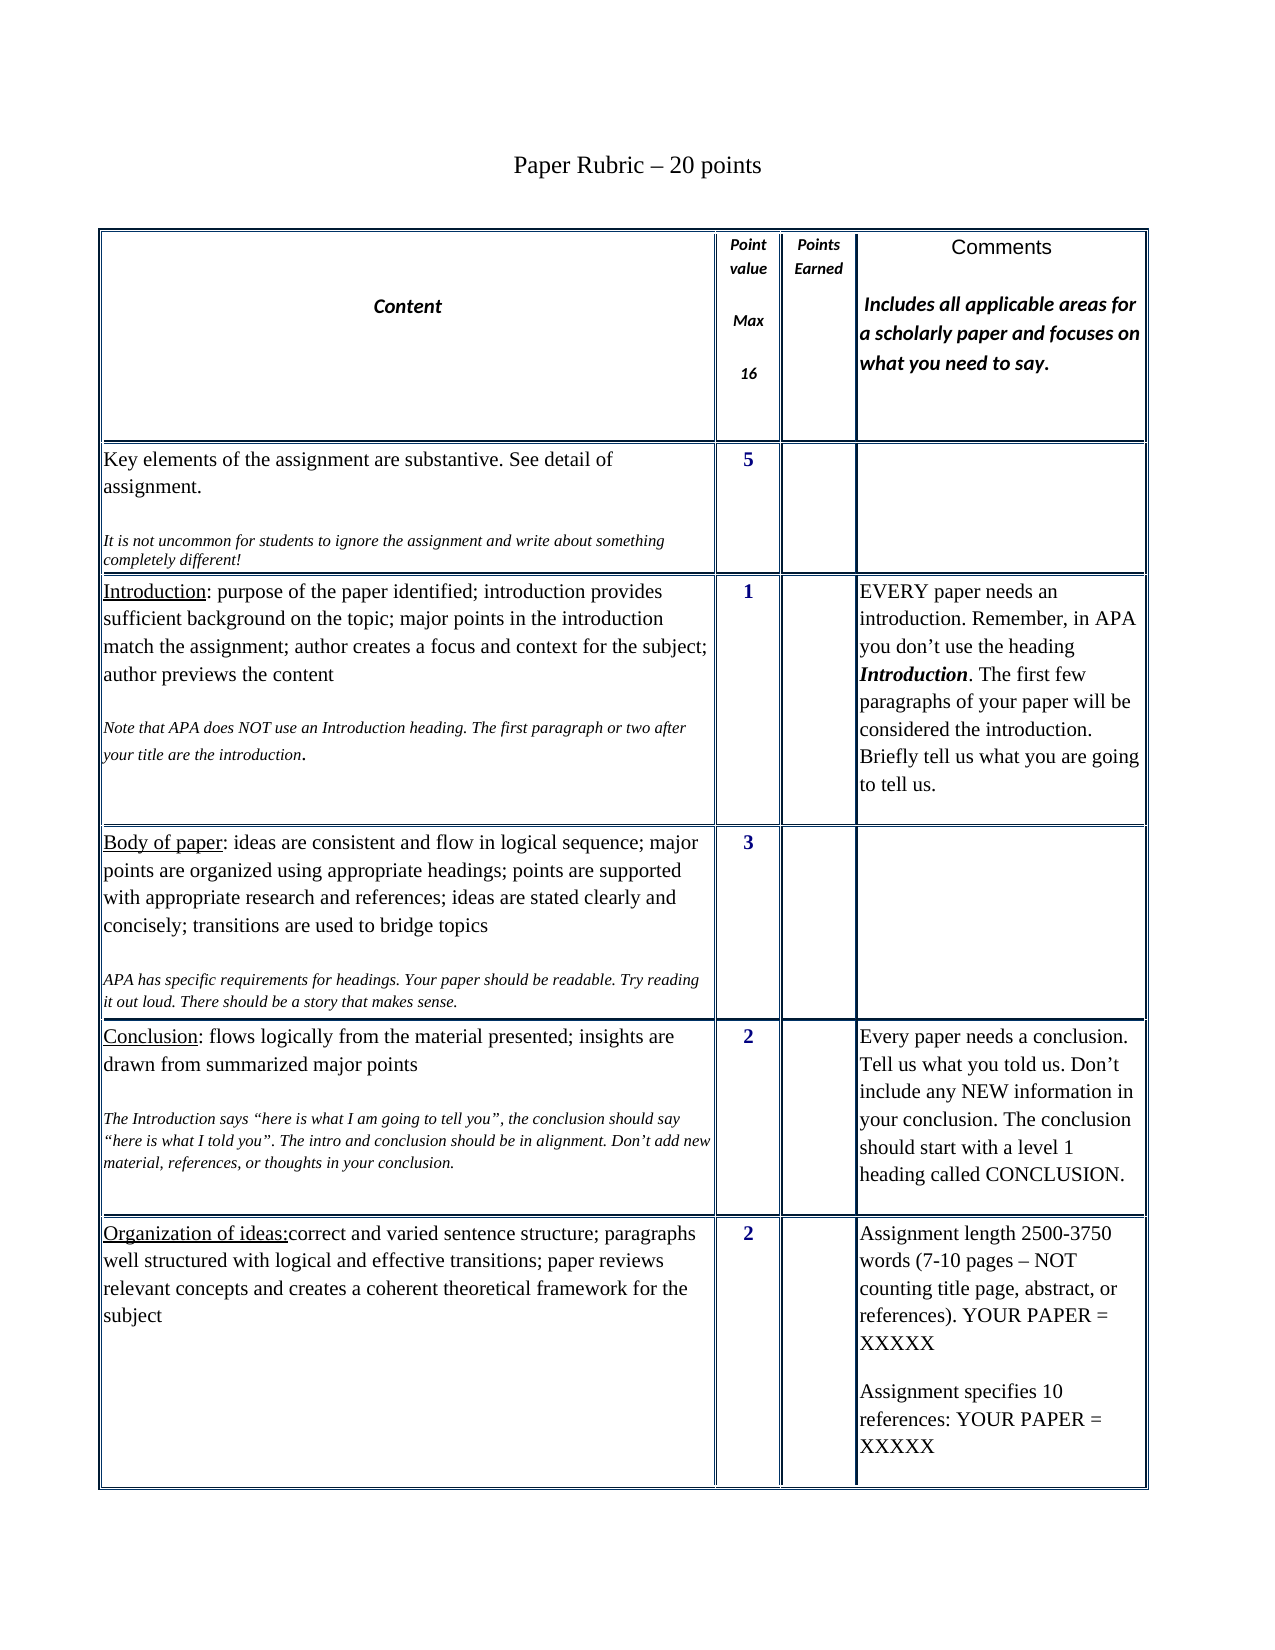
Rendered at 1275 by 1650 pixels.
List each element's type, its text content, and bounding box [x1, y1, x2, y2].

table_cell 3 [717, 827, 779, 1018]
table_header Point value Max 16 [716, 230, 781, 440]
table_header Content [102, 232, 716, 440]
table_cell [856, 824, 1147, 1018]
table_cell 1 [717, 576, 779, 824]
table_cell Conclusion: flows logically from the material presented; insights are drawn from summarized major points The Introduction says “here is what I am going to tell you”, the conclusion should say “here is what I told you”. The intro and conclusion should be in alignment. Don’t add new material, references, or thoughts in your conclusion. [100, 1018, 714, 1214]
table_cell 2 [716, 1214, 781, 1486]
table_cell [858, 440, 1146, 572]
table_cell [783, 827, 855, 1018]
table_cell [783, 444, 855, 572]
table_cell [783, 576, 855, 824]
table_cell Introduction: purpose of the paper identified; introduction provides sufficient background on the topic; major points in the introduction match the assignment; author creates a focus and context for the subject; author previews the content Note that APA does NOT use an Introduction heading. The first paragraph or two after your title are the introduction. [102, 572, 714, 824]
table_cell Every paper needs a conclusion. Tell us what you told us. Don’t include any NEW information in your conclusion. The conclusion should start with a level 1 heading called CONCLUSION. [858, 1018, 1147, 1214]
table_cell [781, 1218, 856, 1486]
table_cell Body of paper: ideas are consistent and flow in logical sequence; major points are organized using appropriate headings; points are supported with appropriate research and references; ideas are stated clearly and concisely; transitions are used to bridge topics APA has specific requirements for headings. Your paper should be readable. Try reading it out loud. There should be a story that makes sense. [100, 824, 716, 1018]
table_cell Organization of ideas:correct and varied sentence structure; paragraphs well structured with logical and effective transitions; paper reviews relevant concepts and creates a coherent theoretical framework for the subject [102, 1214, 716, 1486]
table_header Comments Includes all applicable areas for a scholarly paper and focuses on what you need to say. [856, 232, 1145, 440]
table_cell [783, 1021, 855, 1214]
table_cell 2 [717, 1021, 779, 1214]
text Paper Rubric – 20 points [150, 150, 1125, 179]
table_cell 5 [717, 444, 779, 572]
table_cell Assignment length 2500-3750 words (7-10 pages – NOT counting title page, abstract, or references). YOUR PAPER = XXXXX Assignment specifies 10 references: YOUR PAPER = XXXXX [856, 1214, 1146, 1486]
table_header Points Earned [781, 232, 856, 440]
table_cell Key elements of the assignment are substantive. See detail of assignment. It is not uncommon for students to ignore the assignment and write about something completely different! [102, 440, 714, 572]
table_cell EVERY paper needs an introduction. Remember, in APA you don’t use the heading Introduction. The first few paragraphs of your paper will be considered the introduction. Briefly tell us what you are going to tell us. [858, 572, 1146, 824]
